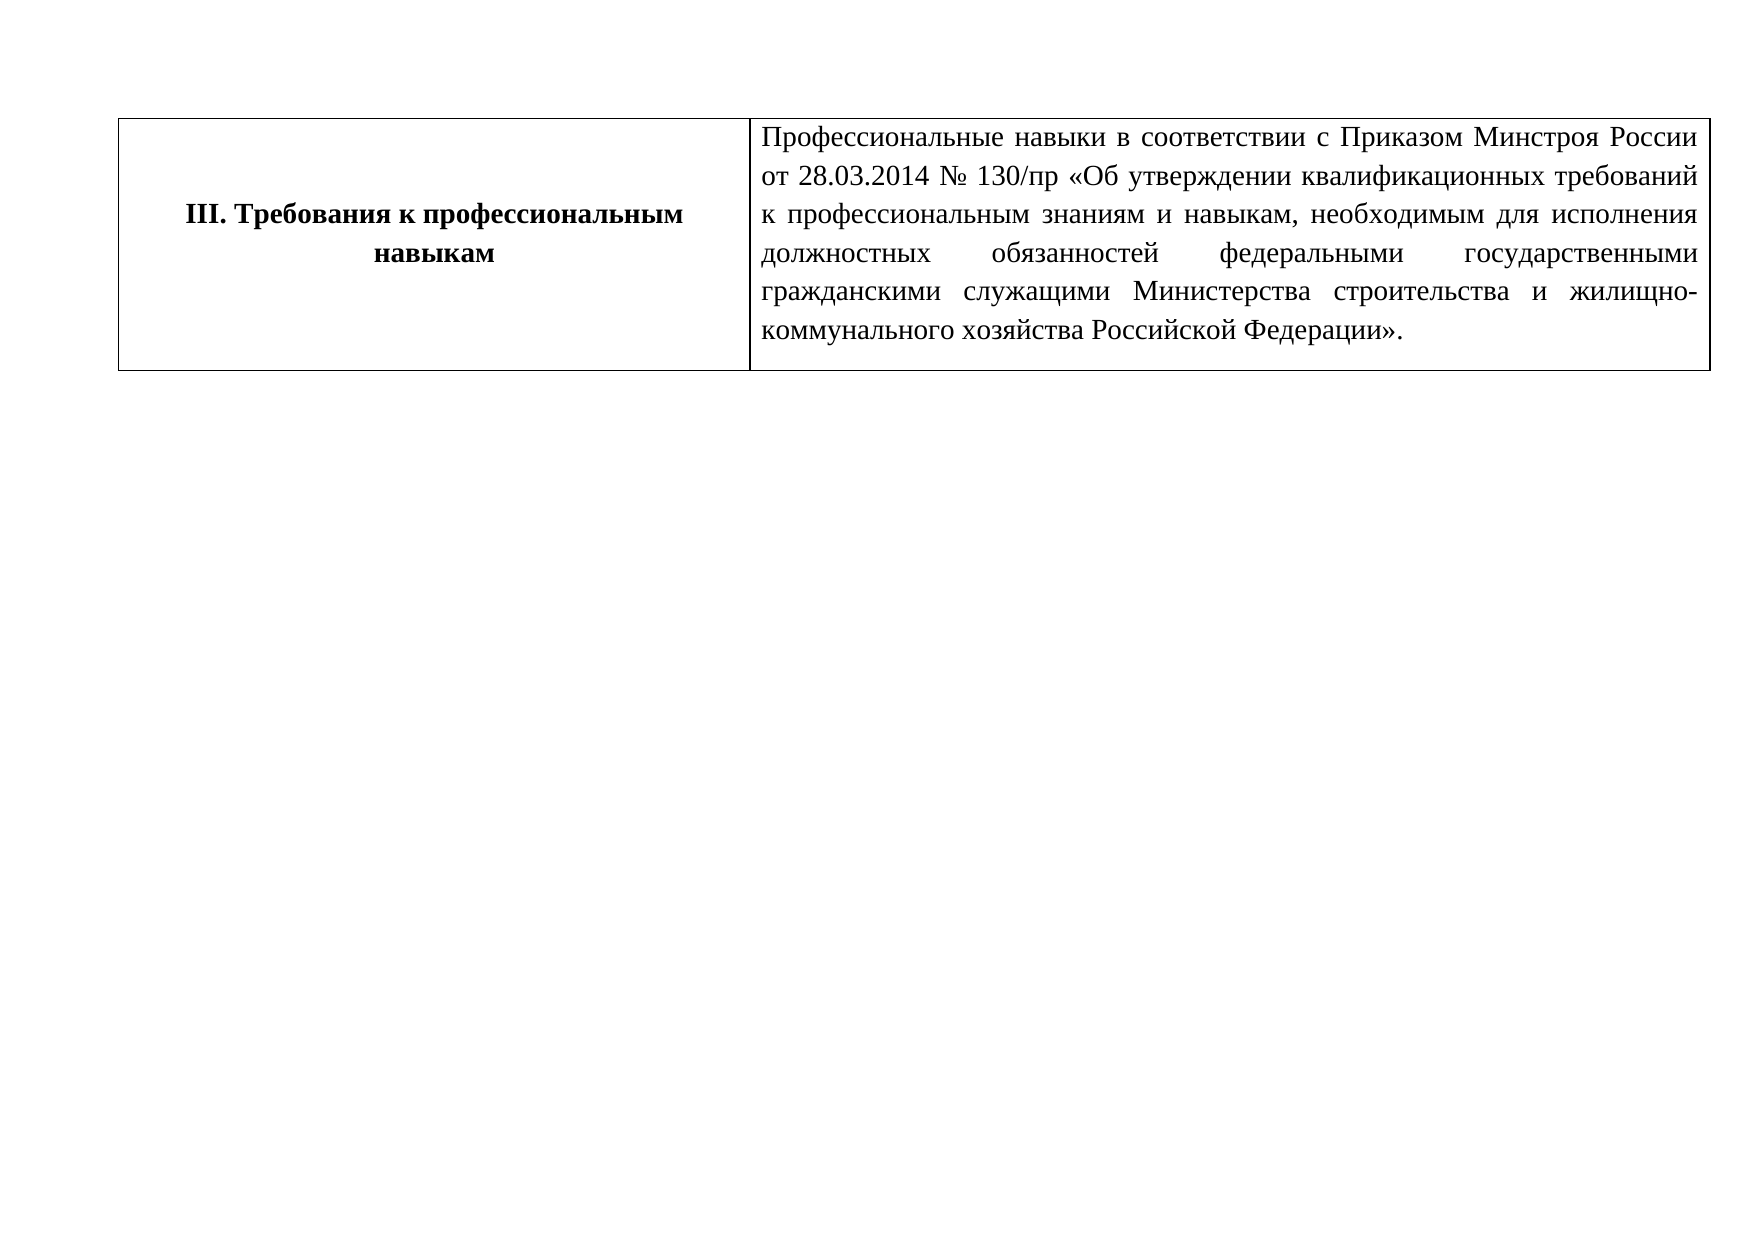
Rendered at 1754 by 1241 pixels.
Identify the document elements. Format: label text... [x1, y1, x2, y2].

table_cell III. Требования к профессиональным навыкам [119, 119, 749, 370]
table_cell Профессиональные навыки в соответствии с Приказом Минстроя России от 28.03.2014 № 130/пр «Об утверждении квалификационных требований к профессиональным знаниям и навыкам, необходимым для исполнения должностных обязанностей федеральными государственными гражданскими служащими Министерства строительства и жилищно-коммунального хозяйства Российской Федерации». [751, 119, 1709, 370]
